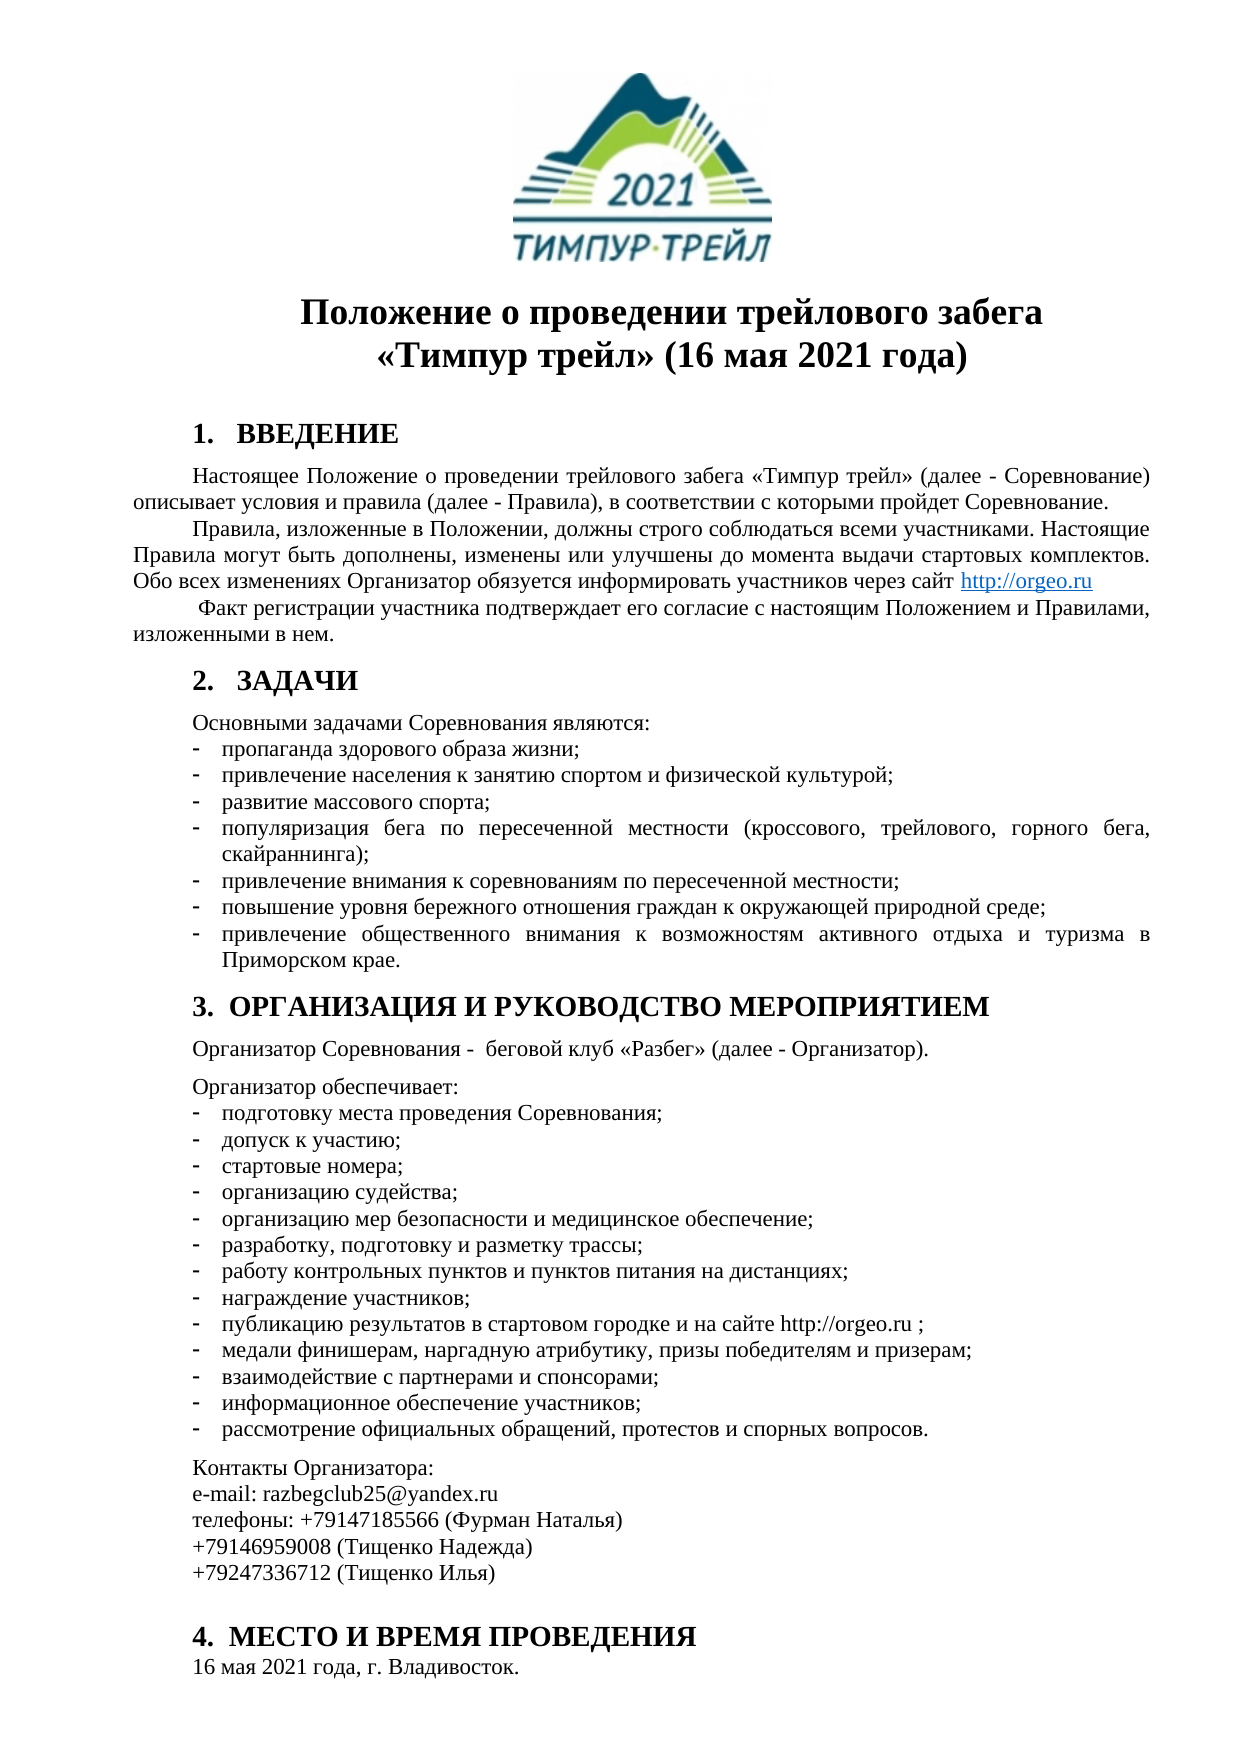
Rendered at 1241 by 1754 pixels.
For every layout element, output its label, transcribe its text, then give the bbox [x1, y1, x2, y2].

text Основными задачами Соревнования являются: [133, 709, 1152, 735]
list подготовку места проведения Соревнования; [133, 1099, 1152, 1126]
list организацию мер безопасности и медицинское обеспечение; [133, 1205, 1152, 1231]
list взаимодействие с партнерами и спонсорами; [133, 1363, 1152, 1389]
list публикацию результатов в стартовом городке и на сайте http://orgeo.ru ; [133, 1310, 1152, 1336]
text e-mail: razbegclub25@yandex.ru [133, 1480, 1152, 1507]
list ЗАДАЧИ [133, 663, 1152, 697]
list рассмотрение официальных обращений, протестов и спорных вопросов. [133, 1416, 1152, 1442]
list ВВЕДЕНИЕ [133, 416, 1152, 450]
picture [513, 73, 772, 262]
list привлечение населения к занятию спортом и физической культурой; [133, 761, 1152, 788]
text Контакты Организатора: [133, 1454, 1152, 1480]
text Правила, изложенные в Положении, должны строго соблюдаться всеми участниками. Настоящие Правила могут быть дополнены, изменены или улучшены до момента выдачи стартовых комплектов. Обо всех изменениях Организатор обязуется информировать участников через сайт http://orgeo.ru [133, 515, 1152, 594]
text Организатор Соревнования - беговой клуб «Разбег» (далее - Организатор). [133, 1034, 1152, 1061]
list стартовые номера; [133, 1152, 1152, 1178]
list разработку, подготовку и разметку трассы; [133, 1231, 1152, 1257]
text 3. ОРГАНИЗАЦИЯ И РУКОВОДСТВО МЕРОПРИЯТИЕМ [133, 989, 1152, 1023]
list развитие массового спорта; [133, 788, 1152, 814]
text Факт регистрации участника подтверждает его согласие с настоящим Положением и Правилами, изложенными в нем. [133, 594, 1152, 646]
text +79146959008 (Тищенко Надежда) [133, 1533, 1152, 1559]
text Положение о проведении трейлового забега [133, 289, 1152, 333]
text +79247336712 (Тищенко Илья) [133, 1559, 1152, 1586]
list работу контрольных пунктов и пунктов питания на дистанциях; [133, 1257, 1152, 1284]
list медали финишерам, наргадную атрибутику, призы победителям и призерам; [133, 1336, 1152, 1363]
list допуск к участию; [133, 1126, 1152, 1152]
list награждение участников; [133, 1284, 1152, 1310]
text телефоны: +79147185566 (Фурман Наталья) [133, 1507, 1152, 1533]
list повышение уровня бережного отношения граждан к окружающей природной среде; [133, 893, 1152, 919]
text 16 мая 2021 года, г. Владивосток. [133, 1653, 1152, 1679]
list привлечение общественного внимания к возможностям активного отдыха и туризма в Приморском крае. [192, 919, 1152, 972]
text «Тимпур трейл» (16 мая 2021 года) [133, 333, 1152, 376]
list привлечение внимания к соревнованиям по пересеченной местности; [133, 867, 1152, 893]
list информационное обеспечение участников; [133, 1389, 1152, 1416]
text Настоящее Положение о проведении трейлового забега «Тимпур трейл» (далее - Соревнование) описывает условия и правила (далее - Правила), в соответствии с которыми пройдет Соревнование. [133, 462, 1152, 515]
list пропаганда здорового образа жизни; [133, 735, 1152, 761]
list популяризация бега по пересеченной местности (кроссового, трейлового, горного бега, скайраннинга); [192, 814, 1152, 867]
text 4. МЕСТО И ВРЕМЯ ПРОВЕДЕНИЯ [133, 1619, 1152, 1653]
list организацию судейства; [133, 1178, 1152, 1205]
text Организатор обеспечивает: [133, 1073, 1152, 1099]
